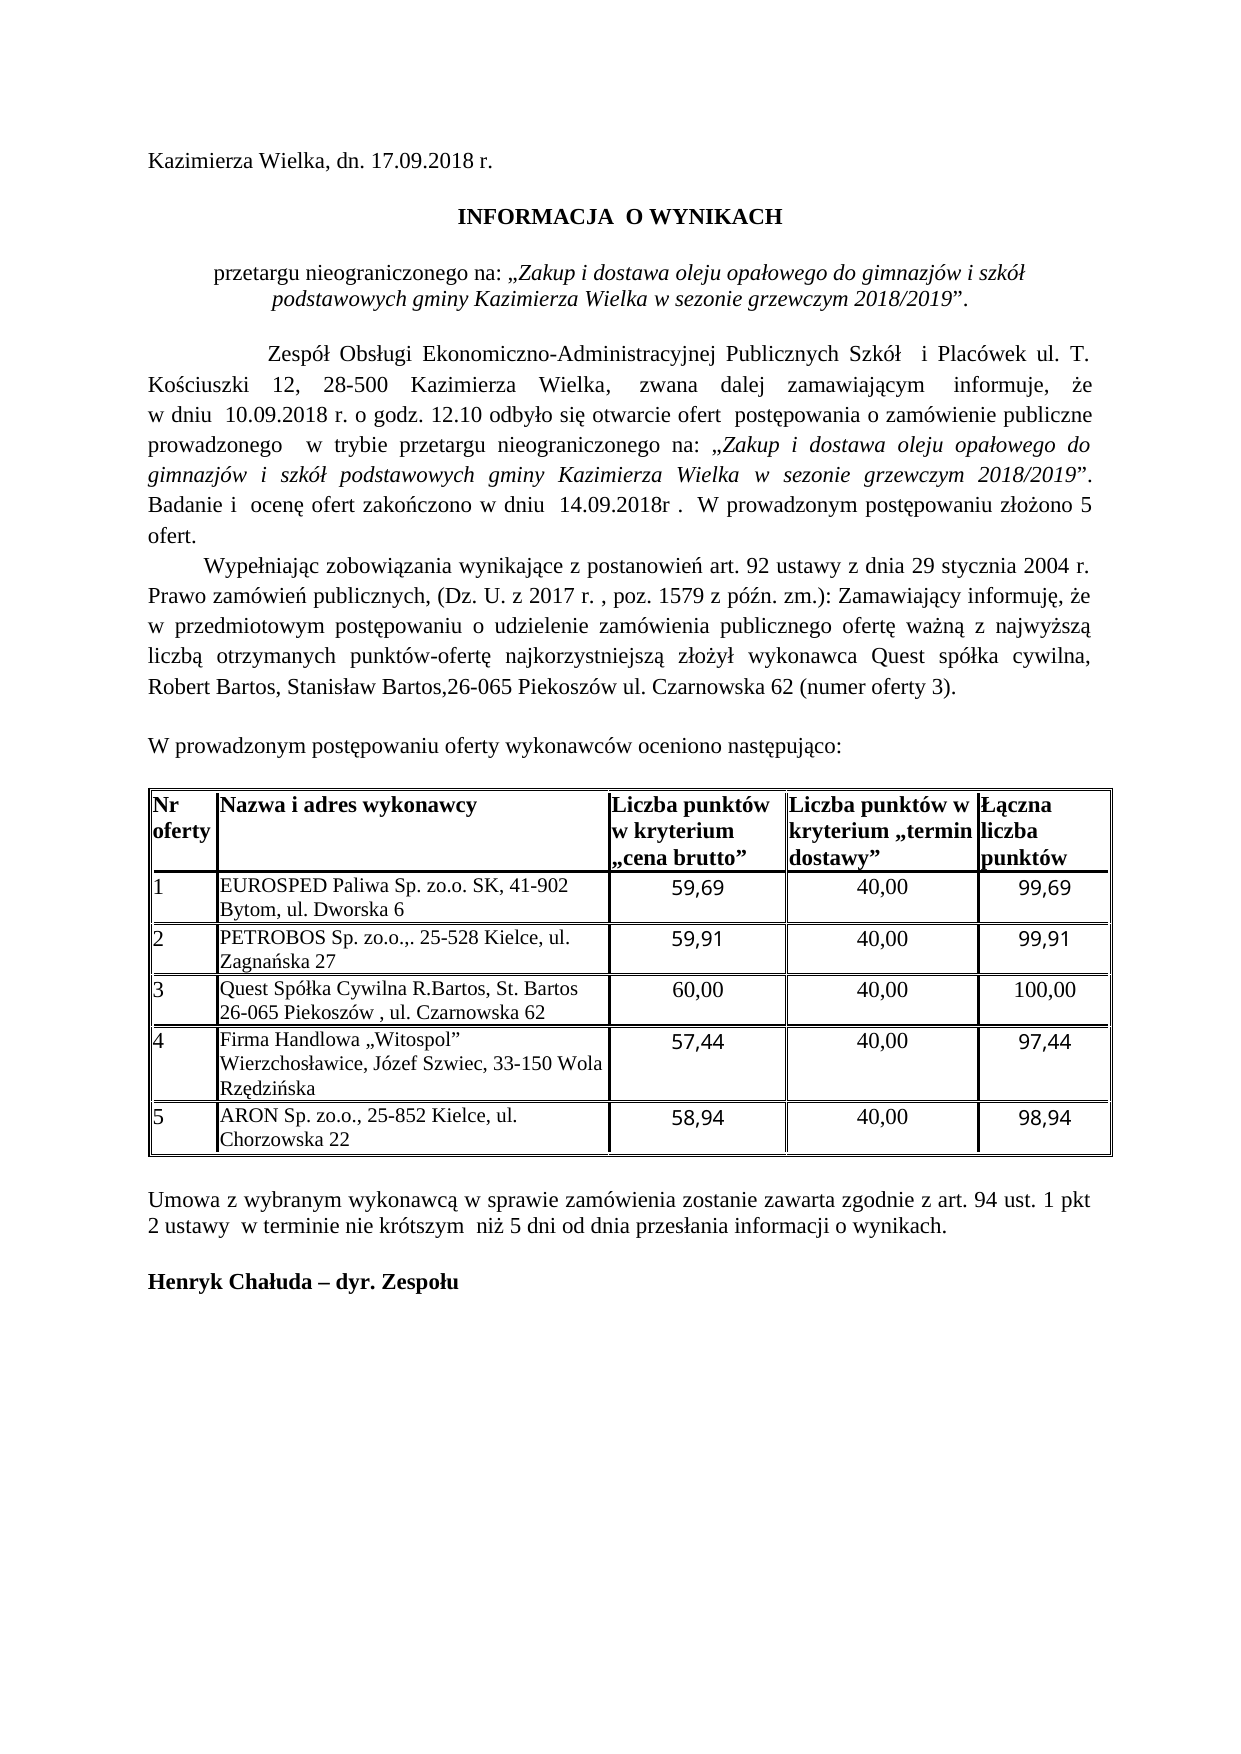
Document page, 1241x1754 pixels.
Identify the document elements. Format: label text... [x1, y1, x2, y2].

text W prowadzonym postępowaniu oferty wykonawców oceniono następująco: [148, 732, 1093, 758]
table_header Nr oferty [152, 791, 217, 870]
table_cell 99,91 [980, 921, 1110, 973]
table_cell 40,00 [788, 1028, 977, 1099]
table_cell 40,00 [786, 1103, 978, 1154]
table_cell Firma Handlowa „Witospol” Wierzchosławice, Józef Szwiec, 33-150 Wola Rzędzińska [219, 1028, 608, 1099]
table_header Liczba punktów w kryterium „termin dostawy” [786, 791, 978, 870]
text Zespół Obsługi Ekonomiczno-Administracyjnej Publicznych Szkół i Placówek ul. T. Kościuszki 12, 28-500 Kazimierza Wielka, zwana dalej zamawiającym informuje, że w dniu 10.09.2018 r. o godz. 12.10 odbyło się otwarcie ofert postępowania o zamówienie publiczne prowadzonego w trybie przetargu nieograniczonego na: „Zakup i dostawa oleju opałowego do gimnazjów i szkół podstawowych gminy Kazimierza Wielka w sezonie grzewczym 2018/2019”. Badanie i ocenę ofert zakończono w dniu 14.09.2018r . W prowadzonym postępowaniu złożono 5 ofert. [148, 341, 1093, 548]
table_cell 40,00 [788, 925, 977, 973]
text przetargu nieograniczonego na: „Zakup i dostawa oleju opałowego do gimnazjów i szkół podstawowych gminy Kazimierza Wielka w sezonie grzewczym 2018/2019”. [148, 259, 1093, 311]
table_cell 3 [150, 973, 217, 1024]
text Wypełniając zobowiązania wynikające z postanowień art. 92 ustawy z dnia 29 stycznia 2004 r. Prawo zamówień publicznych, (Dz. U. z 2017 r. , poz. 1579 z późn. zm.): Zamawiający informuję, że w przedmiotowym postępowaniu o udzielenie zamówienia publicznego ofertę ważną z najwyższą liczbą otrzymanych punktów-ofertę najkorzystniejszą złożył wykonawca Quest spółka cywilna, Robert Bartos, Stanisław Bartos,26-065 Piekoszów ul. Czarnowska 62 (numer oferty 3). [148, 552, 1093, 699]
table_header Nazwa i adres wykonawcy [217, 789, 609, 870]
table_cell 60,00 [611, 976, 785, 1024]
table_cell 2 [152, 921, 216, 973]
text Henryk Chałuda – dyr. Zespołu [148, 1268, 1093, 1294]
text INFORMACJA O WYNIKACH [148, 203, 1093, 229]
table_cell 97,44 [980, 1024, 1110, 1099]
table_cell 59,69 [611, 873, 785, 921]
table_cell 98,94 [978, 1100, 1110, 1154]
table_cell 40,00 [788, 873, 977, 921]
table_cell ARON Sp. zo.o., 25-852 Kielce, ul. Chorzowska 22 [217, 1103, 609, 1154]
table_cell 40,00 [788, 976, 977, 1024]
table_cell 99,69 [980, 870, 1110, 921]
table_cell 57,44 [611, 1028, 785, 1099]
table_cell PETROBOS Sp. zo.o.,. 25-528 Kielce, ul. Zagnańska 27 [219, 925, 608, 973]
table_cell EUROSPED Paliwa Sp. zo.o. SK, 41-902 Bytom, ul. Dworska 6 [219, 873, 608, 921]
text Kazimierza Wielka, dn. 17.09.2018 r. [148, 148, 1093, 174]
table_cell 59,91 [611, 925, 785, 973]
text Umowa z wybranym wykonawcą w sprawie zamówienia zostanie zawarta zgodnie z art. 94 ust. 1 pkt 2 ustawy w terminie nie krótszym niż 5 dni od dnia przesłania informacji o wynikach. [148, 1186, 1093, 1239]
table_cell 100,00 [978, 973, 1111, 1024]
table_cell 5 [152, 1100, 217, 1154]
table_cell 58,94 [609, 1103, 786, 1154]
table_cell 4 [152, 1024, 216, 1099]
table_cell 1 [152, 870, 216, 921]
table_cell Quest Spółka Cywilna R.Bartos, St. Bartos 26-065 Piekoszów , ul. Czarnowska 62 [219, 976, 608, 1024]
table_header Łączna liczba punktów [978, 791, 1110, 870]
table_header Liczba punktów w kryterium „cena brutto” [609, 791, 786, 870]
